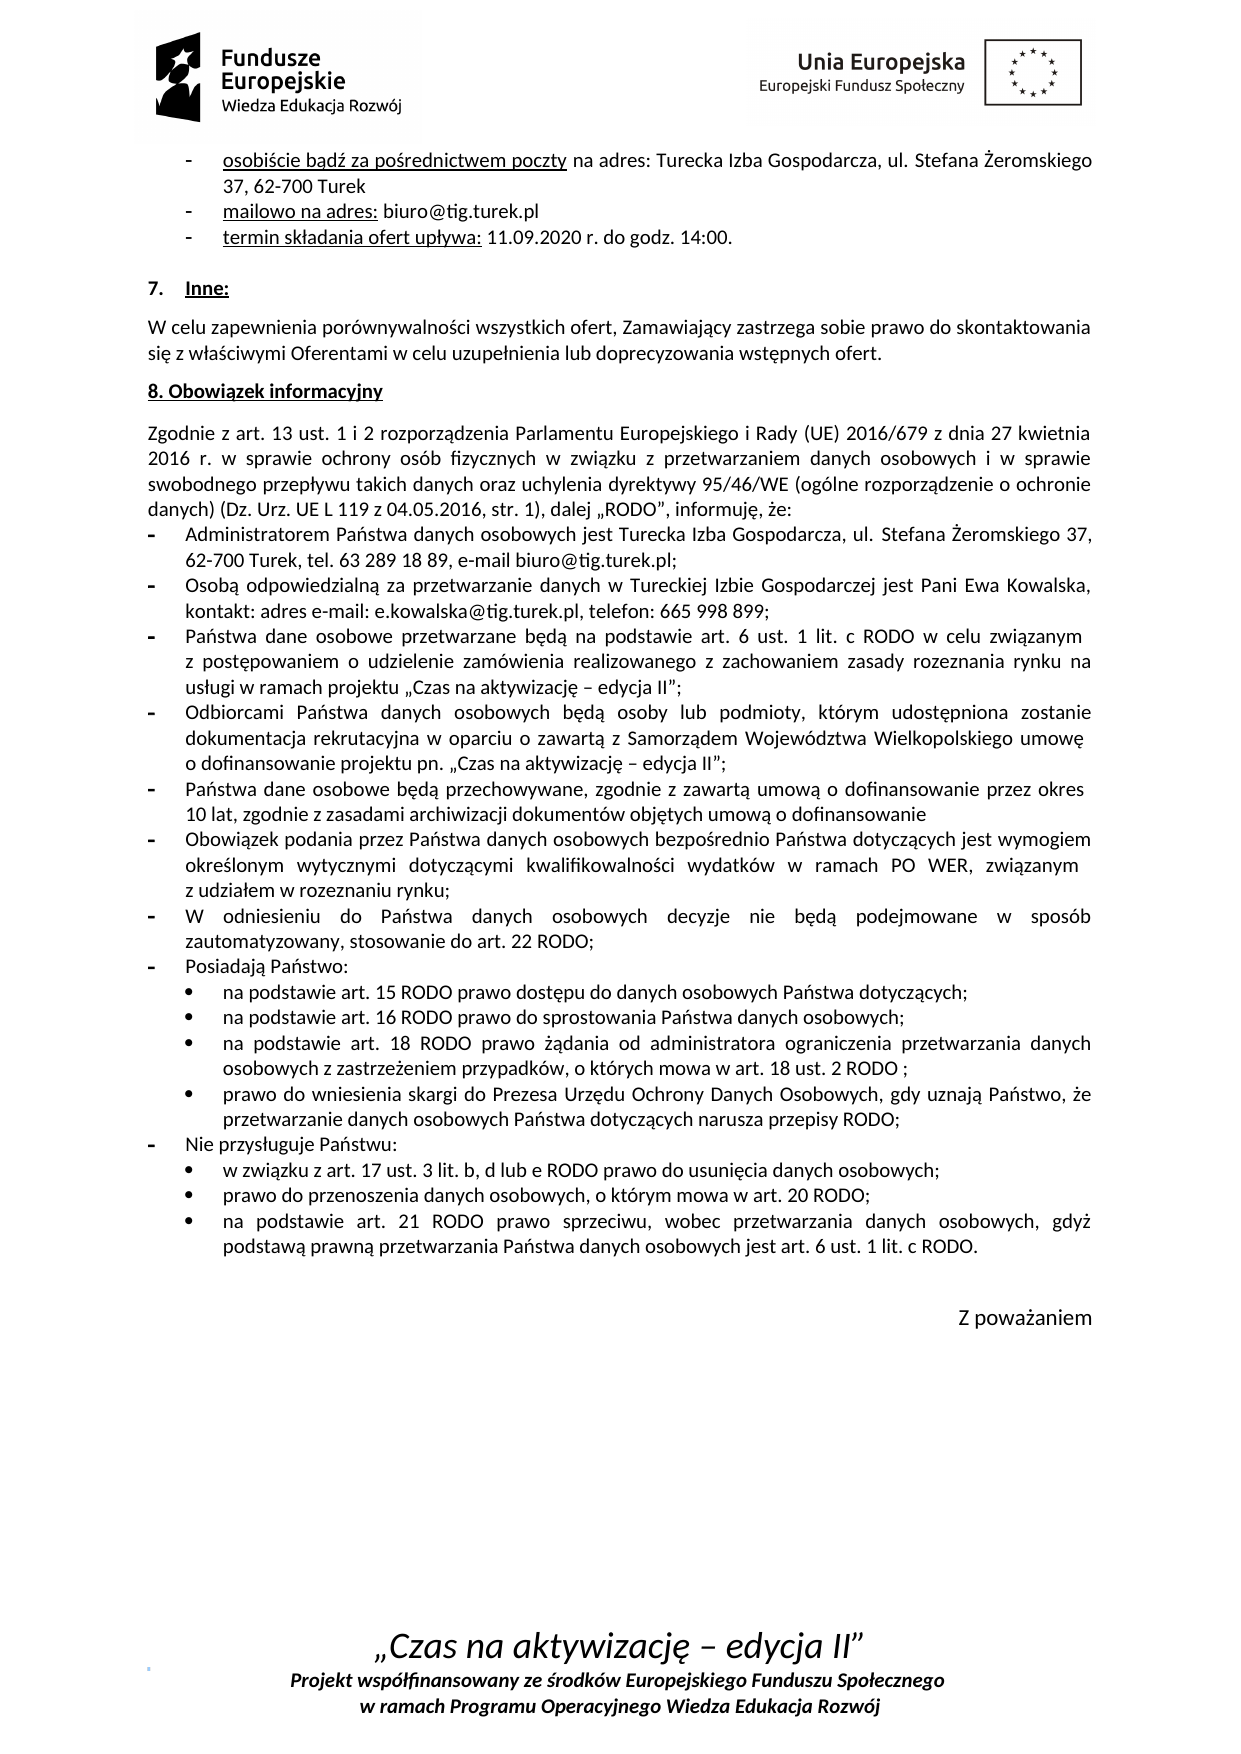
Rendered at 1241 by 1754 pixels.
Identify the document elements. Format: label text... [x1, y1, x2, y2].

list Obowiązek podania przez Państwa danych osobowych bezpośrednio Państwa dotyczących jest wymogiem określonym wytycznymi dotyczącymi kwalifikowalności wydatków w ramach PO WER, związanym z udziałem w rozeznaniu rynku; [148, 827, 1093, 903]
list termin składania ofert upływa: 11.09.2020 r. do godz. 14:00. [185, 224, 1093, 249]
list na podstawie art. 15 RODO prawo dostępu do danych osobowych Państwa dotyczących; [185, 979, 1093, 1004]
list mailowo na adres: biuro@tig.turek.pl [185, 198, 1093, 224]
list prawo do przenoszenia danych osobowych, o którym mowa w art. 20 RODO; [185, 1182, 1093, 1208]
text W celu zapewnienia porównywalności wszystkich ofert, Zamawiający zastrzega sobie prawo do skontaktowania się z właściwymi Oferentami w celu uzupełnienia lub doprecyzowania wstępnych ofert. [148, 314, 1093, 365]
list Osobą odpowiedzialną za przetwarzanie danych w Tureckiej Izbie Gospodarczej jest Pani Ewa Kowalska, kontakt: adres e-mail: e.kowalska@tig.turek.pl, telefon: 665 998 899; [148, 572, 1093, 623]
list Państwa dane osobowe przetwarzane będą na podstawie art. 6 ust. 1 lit. c RODO w celu związanym z postępowaniem o udzielenie zamówienia realizowanego z zachowaniem zasady rozeznania rynku na usługi w ramach projektu „Czas na aktywizację – edycja II”; [148, 623, 1093, 699]
list na podstawie art. 18 RODO prawo żądania od administratora ograniczenia przetwarzania danych osobowych z zastrzeżeniem przypadków, o których mowa w art. 18 ust. 2 RODO ; [185, 1030, 1093, 1081]
list prawo do wniesienia skargi do Prezesa Urzędu Ochrony Danych Osobowych, gdy uznają Państwo, że przetwarzanie danych osobowych Państwa dotyczących narusza przepisy RODO; [185, 1081, 1093, 1132]
list Nie przysługuje Państwu: [148, 1132, 1093, 1157]
list Inne: [148, 275, 1093, 300]
list Administratorem Państwa danych osobowych jest Turecka Izba Gospodarcza, ul. Stefana Żeromskiego 37, 62-700 Turek, tel. 63 289 18 89, e-mail biuro@tig.turek.pl; [148, 522, 1093, 572]
picture [134, 10, 423, 144]
list W odniesieniu do Państwa danych osobowych decyzje nie będą podejmowane w sposób zautomatyzowany, stosowanie do art. 22 RODO; [148, 903, 1093, 954]
list na podstawie art. 16 RODO prawo do sprostowania Państwa danych osobowych; [185, 1004, 1093, 1030]
text 8. Obowiązek informacyjny [148, 378, 1093, 403]
list w związku z art. 17 ust. 3 lit. b, d lub e RODO prawo do usunięcia danych osobowych; [185, 1157, 1093, 1182]
list na podstawie art. 21 RODO prawo sprzeciwu, wobec przetwarzania danych osobowych, gdyż podstawą prawną przetwarzania Państwa danych osobowych jest art. 6 ust. 1 lit. c RODO. [185, 1208, 1093, 1259]
text Zgodnie z art. 13 ust. 1 i 2 rozporządzenia Parlamentu Europejskiego i Rady (UE) 2016/679 z dnia 27 kwietnia 2016 r. w sprawie ochrony osób fizycznych w związku z przetwarzaniem danych osobowych i w sprawie swobodnego przepływu takich danych oraz uchylenia dyrektywy 95/46/WE (ogólne rozporządzenie o ochronie danych) (Dz. Urz. UE L 119 z 04.05.2016, str. 1), dalej „RODO”, informuję, że: [148, 420, 1093, 522]
list Posiadają Państwo: [148, 954, 1093, 979]
picture [746, 18, 1097, 126]
list osobiście bądź za pośrednictwem poczty na adres: Turecka Izba Gospodarcza, ul. Stefana Żeromskiego 37, 62-700 Turek [185, 148, 1093, 198]
list Odbiorcami Państwa danych osobowych będą osoby lub podmioty, którym udostępniona zostanie dokumentacja rekrutacyjna w oparciu o zawartą z Samorządem Województwa Wielkopolskiego umowę o dofinansowanie projektu pn. „Czas na aktywizację – edycja II”; [148, 699, 1093, 776]
text Z poważaniem [148, 1303, 1093, 1331]
list Państwa dane osobowe będą przechowywane, zgodnie z zawartą umową o dofinansowanie przez okres 10 lat, zgodnie z zasadami archiwizacji dokumentów objętych umową o dofinansowanie [148, 776, 1093, 827]
